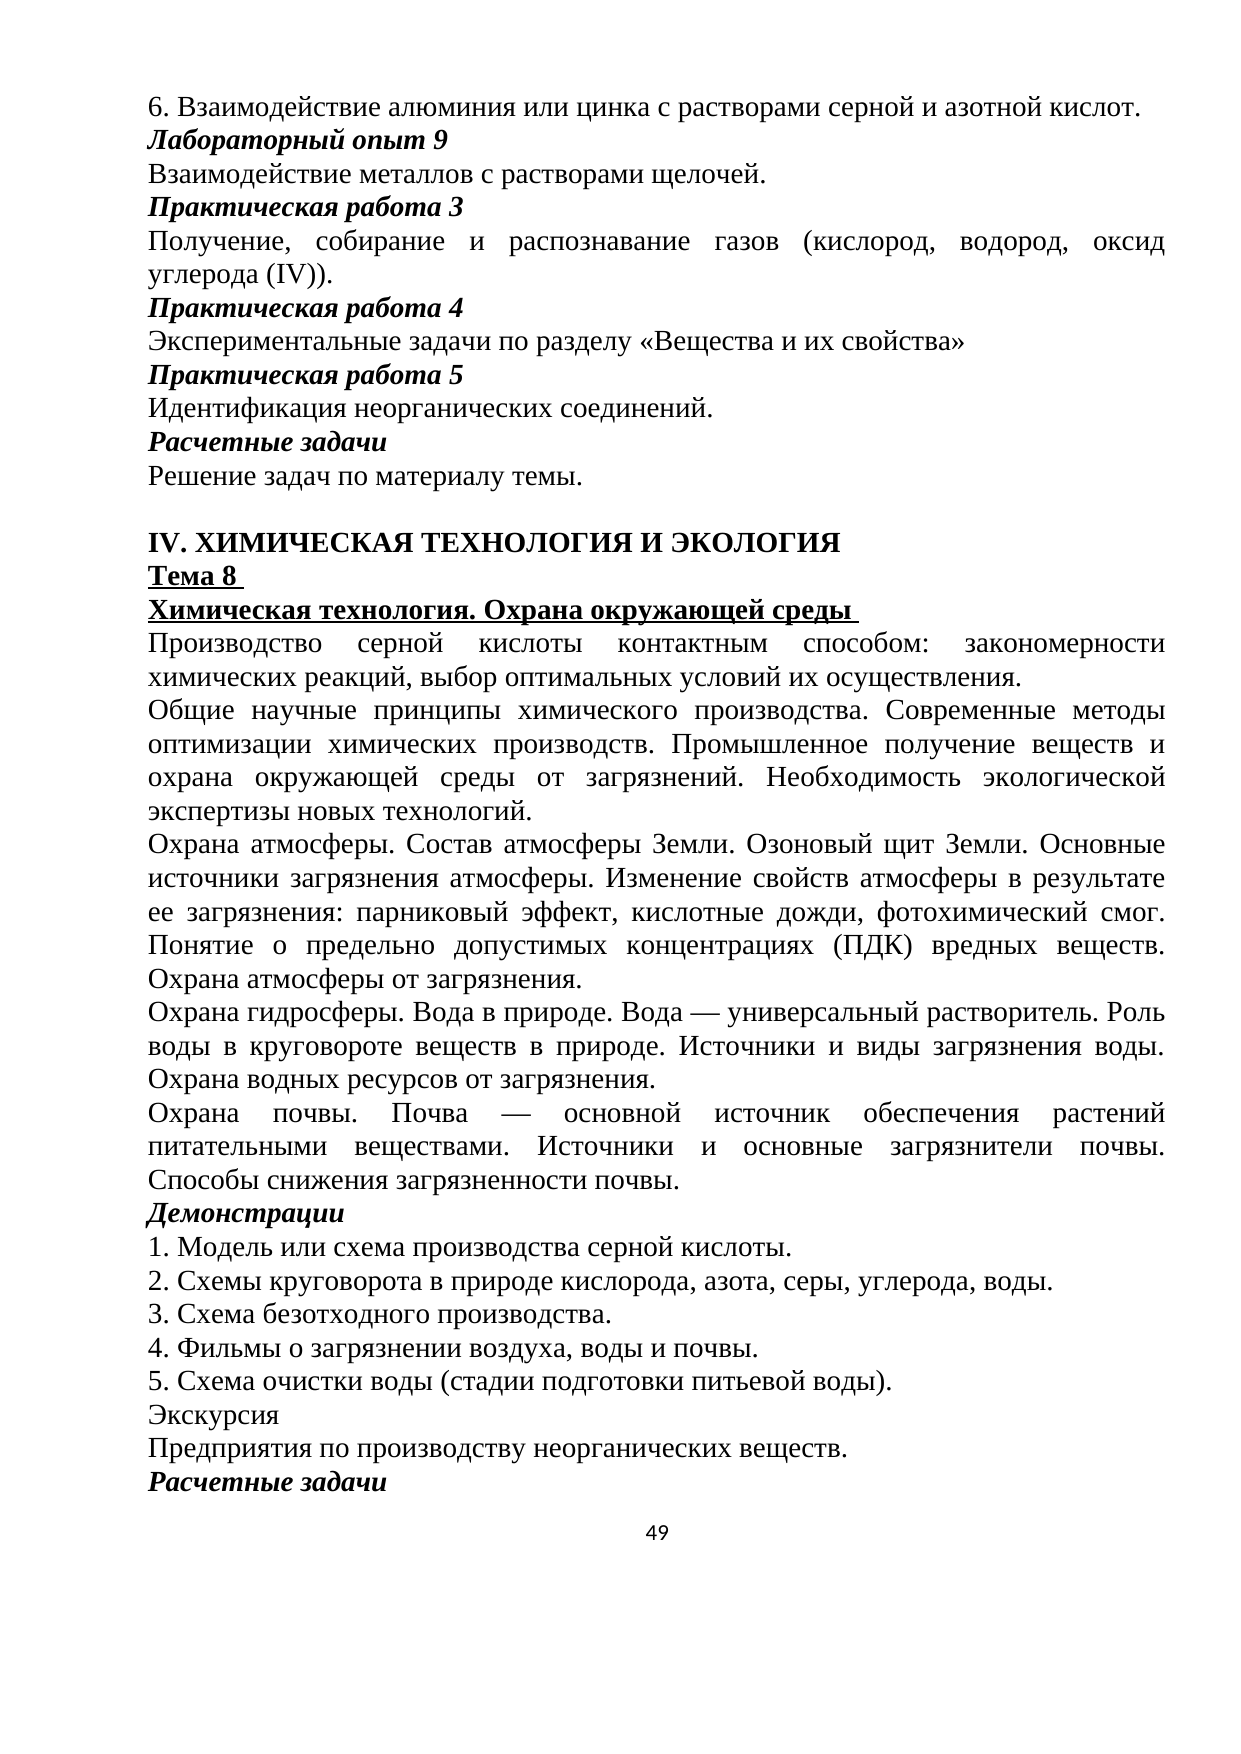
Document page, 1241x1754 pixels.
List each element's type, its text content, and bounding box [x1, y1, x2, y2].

text 6. Взаимодействие алюминия или цинка с растворами серной и азотной кислот. [148, 89, 1166, 122]
text Практическая работа 3 [148, 189, 1166, 223]
text 4. Фильмы о загрязнении воздуха, воды и почвы. [148, 1330, 1166, 1363]
text Экспериментальные задачи по разделу «Вещества и их свойства» [148, 323, 1166, 357]
text 5. Схема очистки воды (стадии подготовки питьевой воды). [148, 1363, 1166, 1397]
text Получение, собирание и распознавание газов (кислород, водород, оксид углерода (IV)). [148, 223, 1166, 290]
text Лабораторный опыт 9 [148, 122, 1166, 156]
text Практическая работа 5 [148, 357, 1166, 391]
text Предприятия по производству неорганических веществ. [148, 1430, 1166, 1464]
text Решение задач по материалу темы. [148, 458, 1166, 491]
text 1. Модель или схема производства серной кислоты. [148, 1229, 1166, 1263]
text Расчетные задачи [148, 1464, 1166, 1497]
text Идентификация неорганических соединений. [148, 391, 1166, 424]
text Производство серной кислоты контактным способом: закономерности химических реакций, выбор оптимальных условий их осуществления. [148, 625, 1166, 692]
text Взаимодействие металлов с растворами щелочей. [148, 156, 1166, 189]
text Тема 8 [148, 558, 1166, 592]
text Расчетные задачи [148, 424, 1166, 458]
text Химическая технология. Охрана окружающей среды [148, 592, 1166, 625]
text IV. ХИМИЧЕСКАЯ ТЕХНОЛОГИЯ И ЭКОЛОГИЯ [148, 525, 1166, 558]
text Демонстрации [148, 1196, 1166, 1229]
text 3. Схема безотходного производства. [148, 1296, 1166, 1330]
text Охрана почвы. Почва — основной источник обеспечения растений питательными веществами. Источники и основные загрязнители почвы. Способы снижения загрязненности почвы. [148, 1095, 1166, 1196]
text Экскурсия [148, 1397, 1166, 1430]
text 2. Схемы круговорота в природе кислорода, азота, серы, углерода, воды. [148, 1263, 1166, 1296]
text Охрана атмосферы. Состав атмосферы Земли. Озоновый щит Земли. Основные источники загрязнения атмосферы. Изменение свойств атмосферы в результате ее загрязнения: парниковый эффект, кислотные дожди, фотохимический смог. Понятие о предельно допустимых концентрациях (ПДК) вредных веществ. Охрана атмосферы от загрязнения. [148, 827, 1166, 994]
text Общие научные принципы химического производства. Современные методы оптимизации химических производств. Промышленное получение веществ и охрана окружающей среды от загрязнений. Необходимость экологической экспертизы новых технологий. [148, 692, 1166, 827]
text Практическая работа 4 [148, 290, 1166, 323]
text Охрана гидросферы. Вода в природе. Вода — универсальный растворитель. Роль воды в круговороте веществ в природе. Источники и виды загрязнения воды. Охрана водных ресурсов от загрязнения. [148, 994, 1166, 1095]
